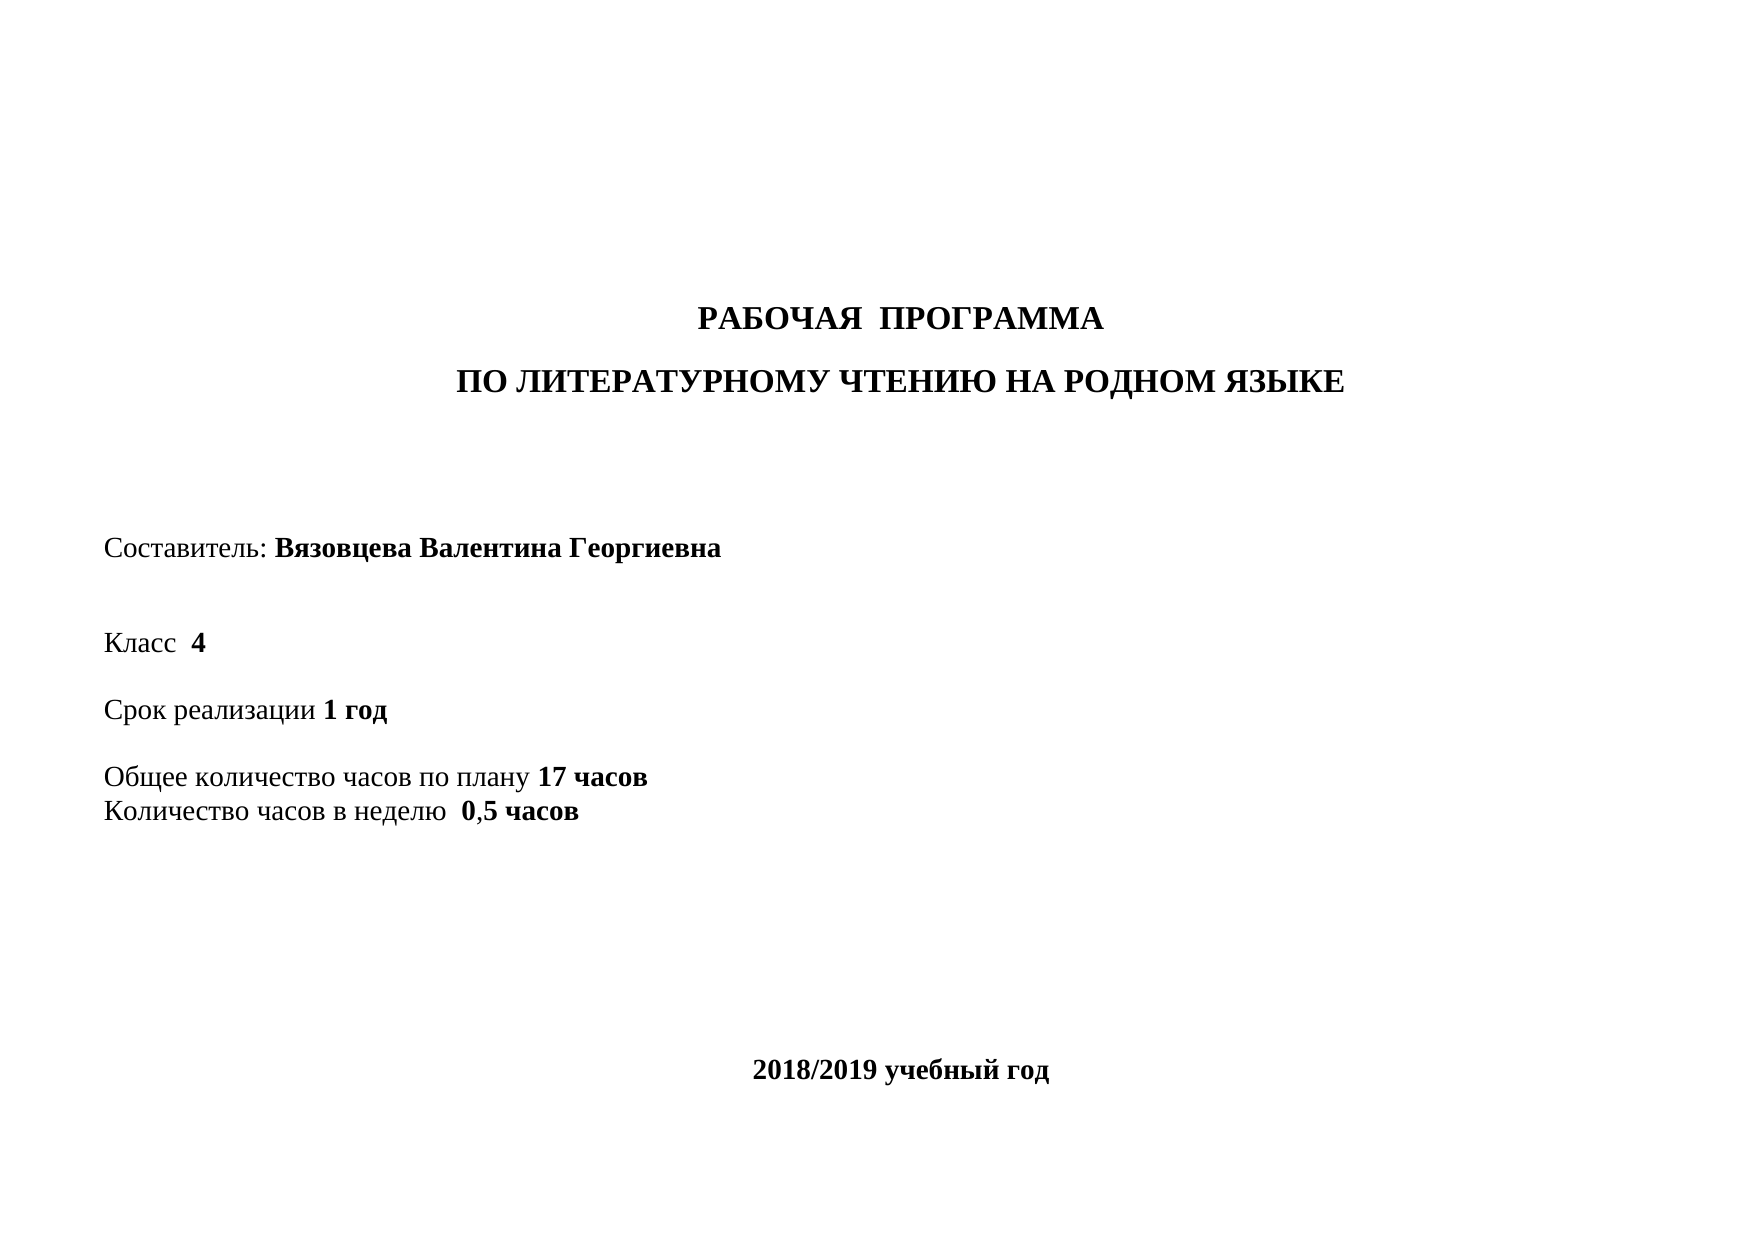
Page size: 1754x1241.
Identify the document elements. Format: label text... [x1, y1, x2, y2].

text Класс 4 [103, 625, 1698, 658]
text Количество часов в неделю 0,5 часов [103, 793, 1698, 826]
subtitle РАБОЧАЯ ПРОГРАММА [103, 298, 1698, 337]
text Общее количество часов по плану 17 часов [103, 759, 1698, 793]
subtitle ПО ЛИТЕРАТУРНОМУ ЧТЕНИЮ НА РОДНОМ ЯЗЫКЕ [103, 362, 1698, 400]
text 2018/2019 учебный год [103, 1052, 1698, 1086]
text Срок реализации 1 год [103, 692, 1698, 726]
text Составитель: Вязовцева Валентина Георгиевна [103, 530, 1698, 563]
